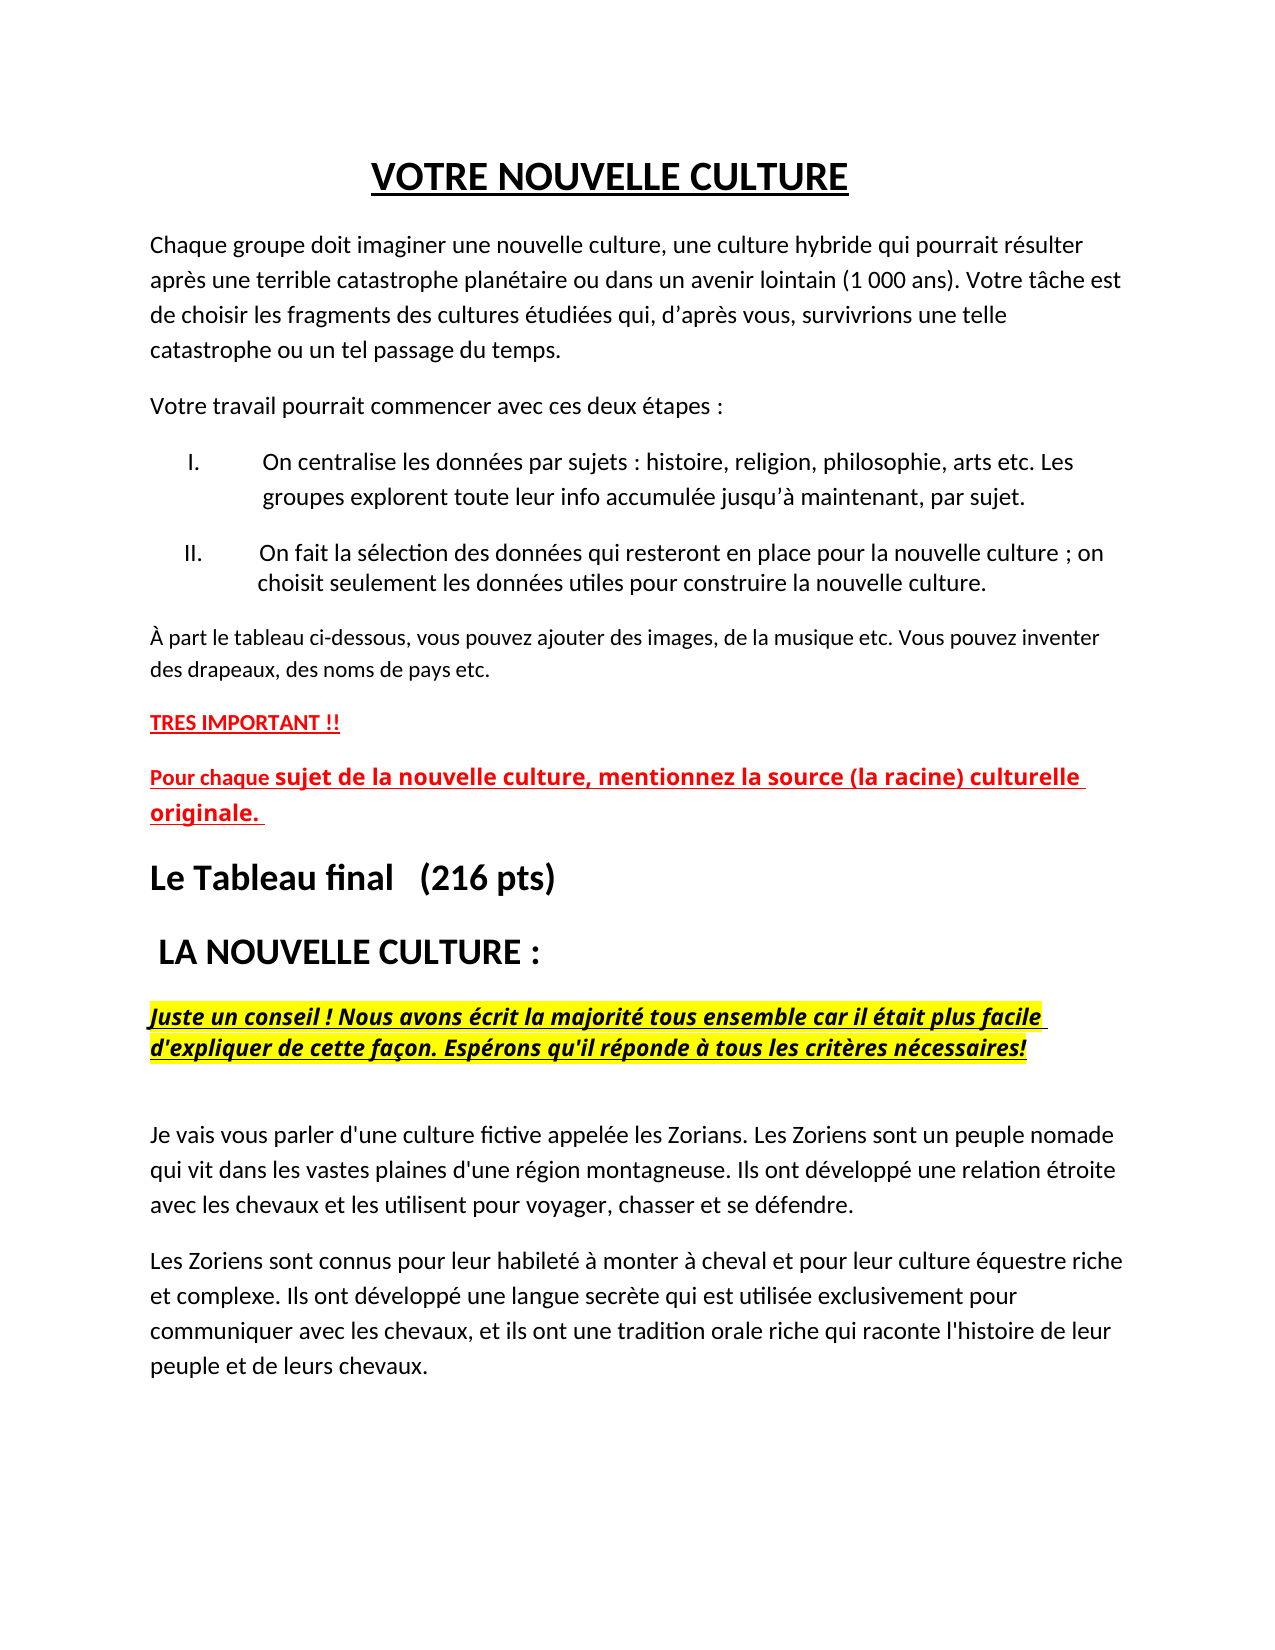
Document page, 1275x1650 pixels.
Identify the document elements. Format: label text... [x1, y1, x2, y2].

text Les Zoriens sont connus pour leur habileté à monter à cheval et pour leur culture équestre riche et complexe. Ils ont développé une langue secrète qui est utilisée exclusivement pour communiquer avec les chevaux, et ils ont une tradition orale riche qui raconte l'histoire de leur peuple et de leurs chevaux. [150, 1245, 1125, 1381]
text II. On fait la sélection des données qui resteront en place pour la nouvelle culture ; on [150, 537, 1125, 567]
text TRES IMPORTANT !! [150, 708, 1125, 736]
text Juste un conseil ! Nous avons écrit la majorité tous ensemble car il était plus facile d'expliquer de cette façon. Espérons qu'il réponde à tous les critères nécessaires! [150, 1001, 1125, 1064]
text choisit seulement les données utiles pour construire la nouvelle culture. [150, 567, 1125, 598]
text Pour chaque sujet de la nouvelle culture, mentionnez la source (la racine) culturelle originale. [150, 761, 1125, 828]
text À part le tableau ci-dessous, vous pouvez ajouter des images, de la musique etc. Vous pouvez inventer des drapeaux, des noms de pays etc. [150, 623, 1125, 683]
text Votre travail pourrait commencer avec ces deux étapes : [150, 390, 1125, 421]
list On centralise les données par sujets : histoire, religion, philosophie, arts etc. Les groupes explorent toute leur info accumulée jusqu’à maintenant, par sujet. [187, 446, 1125, 511]
text Je vais vous parler d'une culture fictive appelée les Zorians. Les Zoriens sont un peuple nomade qui vit dans les vastes plaines d'une région montagneuse. Ils ont développé une relation étroite avec les chevaux et les utilisent pour voyager, chasser et se défendre. [150, 1119, 1125, 1220]
text VOTRE NOUVELLE CULTURE [150, 150, 1125, 201]
text Le Tableau final (216 pts) [150, 854, 1125, 900]
text LA NOUVELLE CULTURE : [150, 928, 1125, 973]
text Chaque groupe doit imaginer une nouvelle culture, une culture hybride qui pourrait résulter après une terrible catastrophe planétaire ou dans un avenir lointain (1 000 ans). Votre tâche est de choisir les fragments des cultures étudiées qui, d’après vous, survivrions une telle catastrophe ou un tel passage du temps. [150, 229, 1125, 365]
